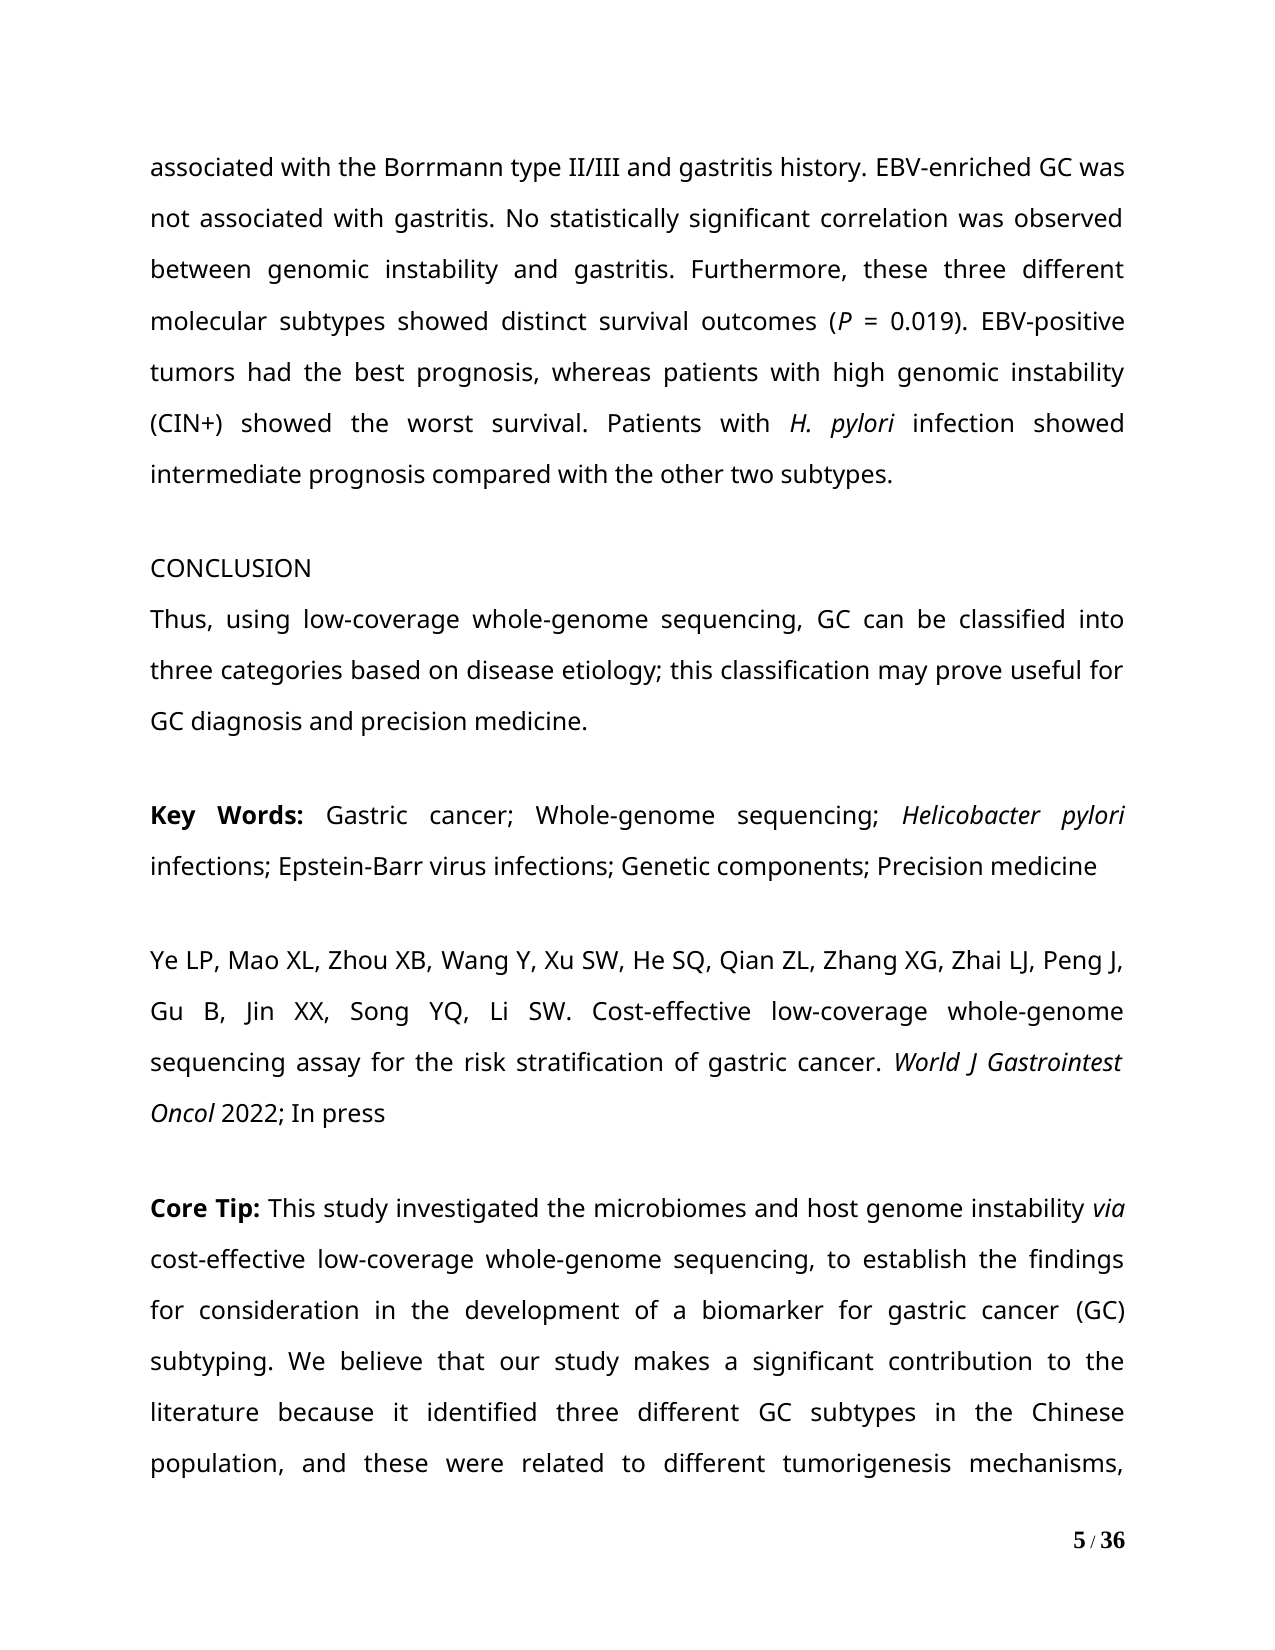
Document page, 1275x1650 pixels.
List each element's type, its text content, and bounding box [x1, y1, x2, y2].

text Ye LP, Mao XL, Zhou XB, Wang Y, Xu SW, He SQ, Qian ZL, Zhang XG, Zhai LJ, Peng J, Gu B, Jin XX, Song YQ, Li SW. Cost-effective low-coverage whole-genome sequencing assay for the risk stratification of gastric cancer. World J Gastrointest Oncol 2022; In press [150, 943, 1125, 1130]
text CONCLUSION [150, 550, 1125, 584]
text Thus, using low-coverage whole-genome sequencing, GC can be classified into three categories based on disease etiology; this classification may prove useful for GC diagnosis and precision medicine. [150, 601, 1125, 738]
text Key Words: Gastric cancer; Whole-genome sequencing; Helicobacter pylori infections; Epstein-Barr virus infections; Genetic components; Precision medicine [150, 798, 1125, 883]
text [150, 1190, 1125, 1479]
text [150, 150, 1125, 490]
